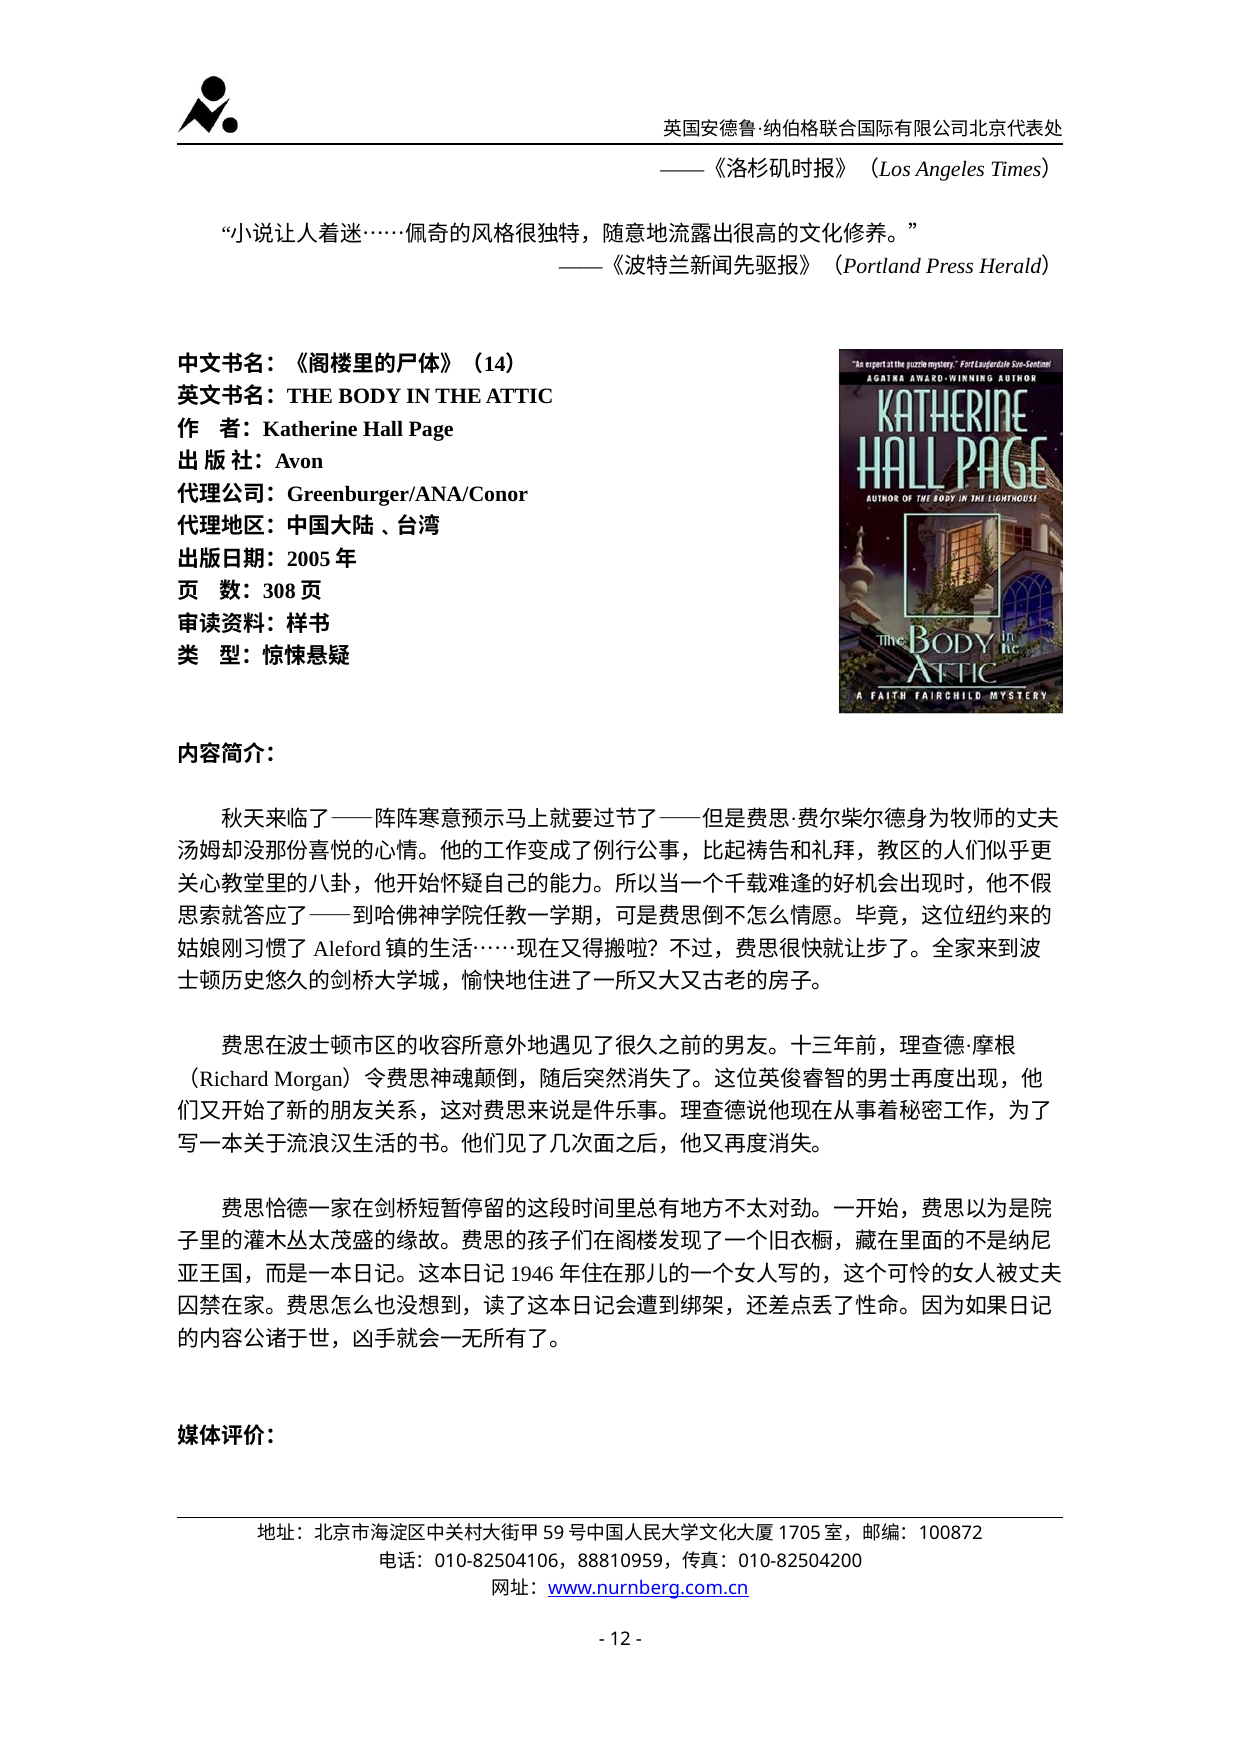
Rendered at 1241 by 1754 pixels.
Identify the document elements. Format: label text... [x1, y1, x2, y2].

text 中文书名：《阁楼里的尸体》（14） [177, 346, 1063, 378]
text ——《洛杉矶时报》（Los Angeles Times） [177, 151, 1063, 183]
text 内容简介： [177, 736, 1063, 768]
text 费思恰德一家在剑桥短暂停留的这段时间里总有地方不太对劲。一开始，费思以为是院子里的灌木丛太茂盛的缘故。费思的孩子们在阁楼发现了一个旧衣橱，藏在里面的不是纳尼亚王国，而是一本日记。这本日记1946 年住在那儿的一个女人写的，这个可怜的女人被丈夫囚禁在家。费思怎么也没想到，读了这本日记会遭到绑架，还差点丢了性命。因为如果日记的内容公诸于世，凶手就会一无所有了。 [177, 1191, 1063, 1353]
text 审读资料：样书 [177, 606, 838, 638]
text 秋天来临了——阵阵寒意预示马上就要过节了——但是费思·费尔柴尔德身为牧师的丈夫汤姆却没那份喜悦的心情。他的工作变成了例行公事，比起祷告和礼拜，教区的人们似乎更关心教堂里的八卦，他开始怀疑自己的能力。所以当一个千载难逢的好机会出现时，他不假思索就答应了——到哈佛神学院任教一学期，可是费思倒不怎么情愿。毕竟，这位纽约来的姑娘刚习惯了Aleford镇的生活……现在又得搬啦？不过，费思很快就让步了。全家来到波士顿历史悠久的剑桥大学城，愉快地住进了一所又大又古老的房子。 [177, 801, 1063, 996]
text 页 数：308页 [177, 573, 838, 606]
text 媒体评价： [177, 1418, 1063, 1451]
text “小说让人着迷……佩奇的风格很独特，随意地流露出很高的文化修养。” [177, 216, 1063, 248]
text 代理地区：中国大陆﹑台湾 [177, 508, 838, 541]
picture [177, 76, 238, 133]
picture [838, 349, 1063, 714]
text 出版日期：2005年 [177, 541, 838, 573]
text 费思在波士顿市区的收容所意外地遇见了很久之前的男友。十三年前，理查德·摩根（Richard Morgan）令费思神魂颠倒，随后突然消失了。这位英俊睿智的男士再度出现，他们又开始了新的朋友关系，这对费思来说是件乐事。理查德说他现在从事着秘密工作，为了写一本关于流浪汉生活的书。他们见了几次面之后，他又再度消失。 [177, 1028, 1063, 1158]
text 英文书名：THE BODY IN THE ATTIC [177, 378, 838, 411]
text ——《波特兰新闻先驱报》（Portland Press Herald） [177, 248, 1063, 313]
text 类 型：惊悚悬疑 [177, 638, 838, 671]
text 作 者：Katherine Hall Page [177, 411, 838, 443]
text 出 版 社：Avon [177, 443, 838, 476]
text 代理公司：Greenburger/ANA/Conor [177, 476, 838, 508]
